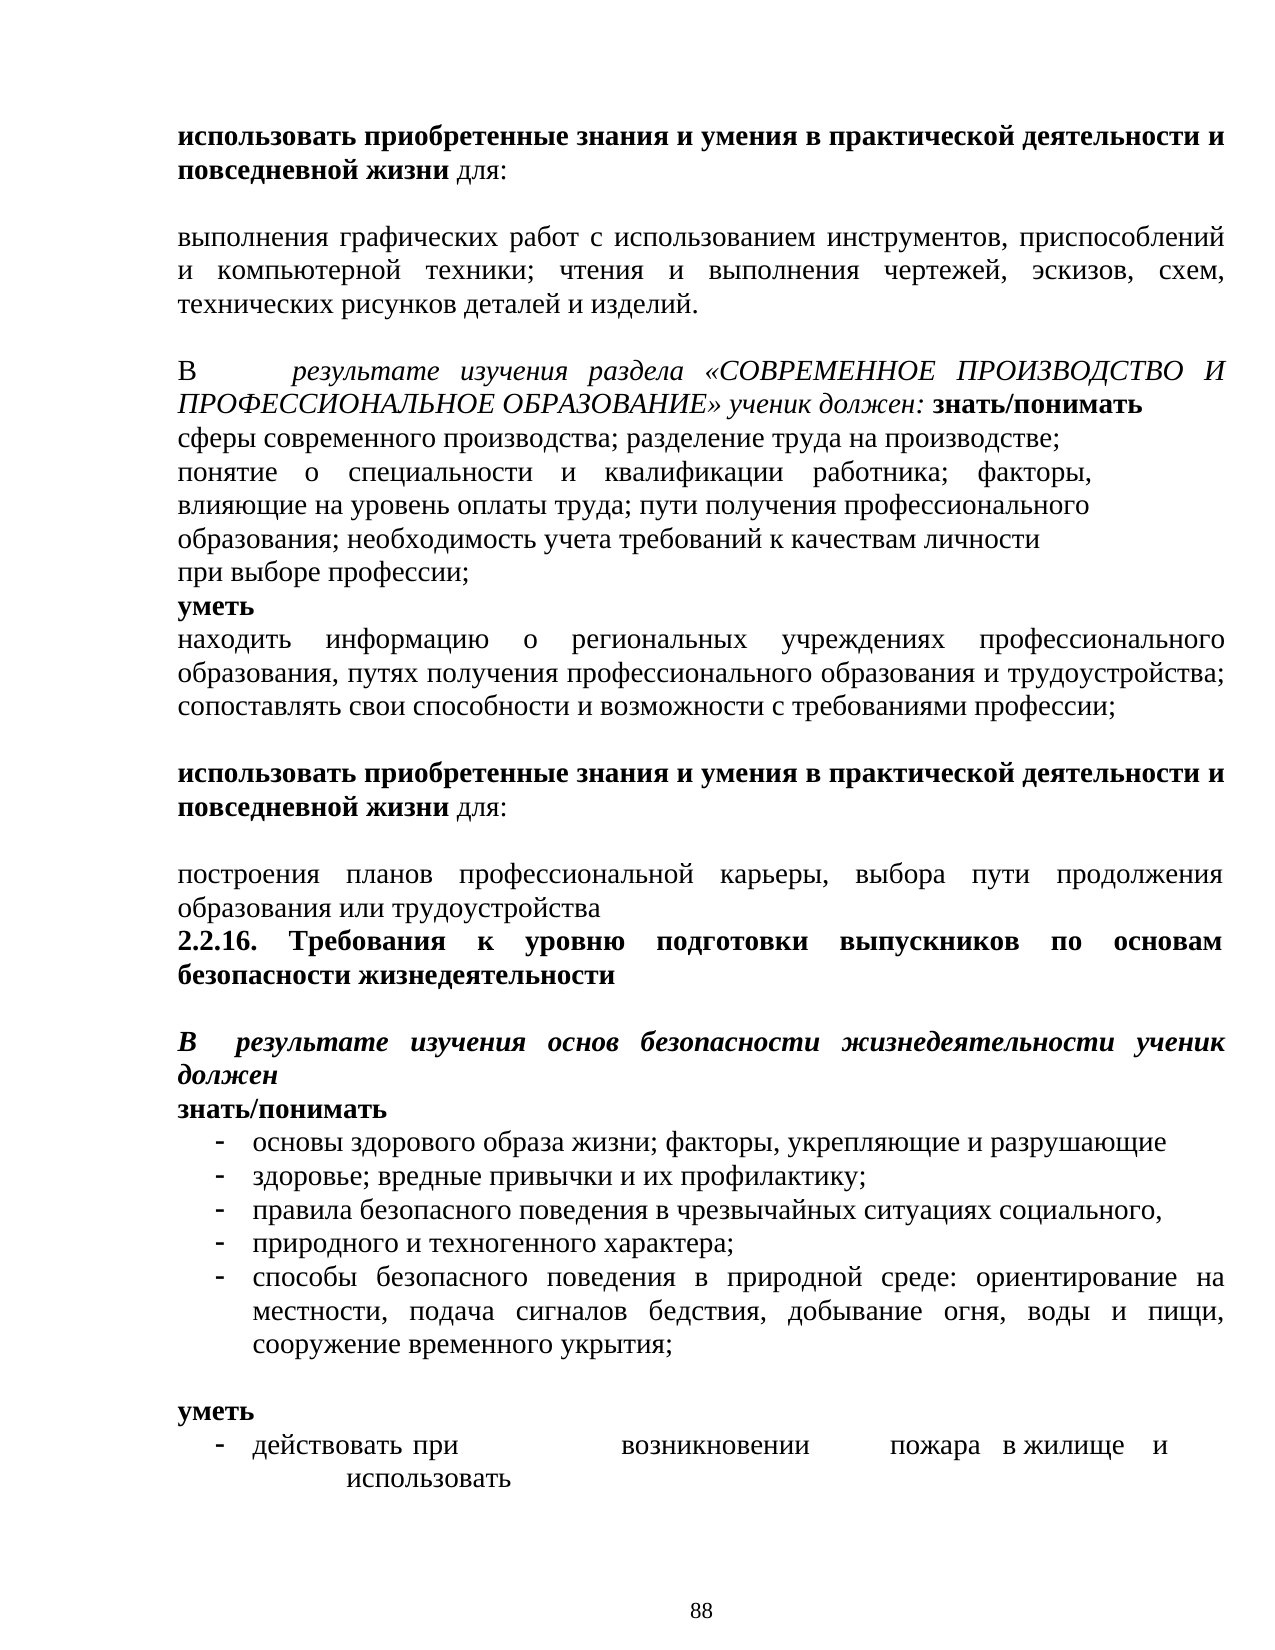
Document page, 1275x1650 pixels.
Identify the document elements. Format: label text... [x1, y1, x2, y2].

list природного и техногенного характера; [215, 1226, 1226, 1259]
text сферы современного производства; разделение труда на производстве; [177, 420, 1226, 454]
text уметь [177, 588, 1226, 621]
text использовать приобретенные знания и умения в практической деятельности и повседневной жизни для: [177, 756, 1226, 823]
text при выборе профессии; [177, 554, 1226, 588]
list основы здорового образа жизни; факторы, укрепляющие и разрушающие [215, 1124, 1226, 1158]
text использовать приобретенные знания и умения в практической деятельности и повседневной жизни для: [177, 118, 1226, 185]
text построения планов профессиональной карьеры, выбора пути продолжения образования или трудоустройства [177, 856, 1223, 923]
list способы безопасного поведения в природной среде: ориентирование на местности, подача сигналов бедствия, добывание огня, воды и пищи, сооружение временного укрытия; [215, 1259, 1226, 1360]
list результате изучения основ безопасности жизнедеятельности ученик должен [177, 1024, 1226, 1091]
text уметь [177, 1393, 1226, 1427]
text 2.2.16. Требования к уровню подготовки выпускников по основам безопасности жизнедеятельности [177, 923, 1223, 990]
list результате изучения раздела «СОВРЕМЕННОЕ ПРОИЗВОДСТВО И ПРОФЕССИОНАЛЬНОЕ ОБРАЗОВАНИЕ» ученик должен: знать/понимать [177, 353, 1226, 420]
list действовать при возникновении пожара в жилище и использовать [215, 1427, 1226, 1494]
text находить информацию о региональных учреждениях профессионального образования, путях получения профессионального образования и трудоустройства; сопоставлять свои способности и возможности с требованиями профессии; [177, 621, 1226, 722]
text понятие о специальности и квалификации работника; факторы, [177, 454, 1226, 487]
list правила безопасного поведения в чрезвычайных ситуациях социального, [215, 1192, 1197, 1226]
text выполнения графических работ с использованием инструментов, приспособлений и компьютерной техники; чтения и выполнения чертежей, эскизов, схем, технических рисунков деталей и изделий. [177, 219, 1226, 319]
text знать/понимать [177, 1091, 1226, 1124]
list здоровье; вредные привычки и их профилактику; [215, 1158, 1226, 1192]
text влияющие на уровень оплаты труда; пути получения профессионального [177, 487, 1226, 521]
text образования; необходимость учета требований к качествам личности [177, 521, 1226, 554]
